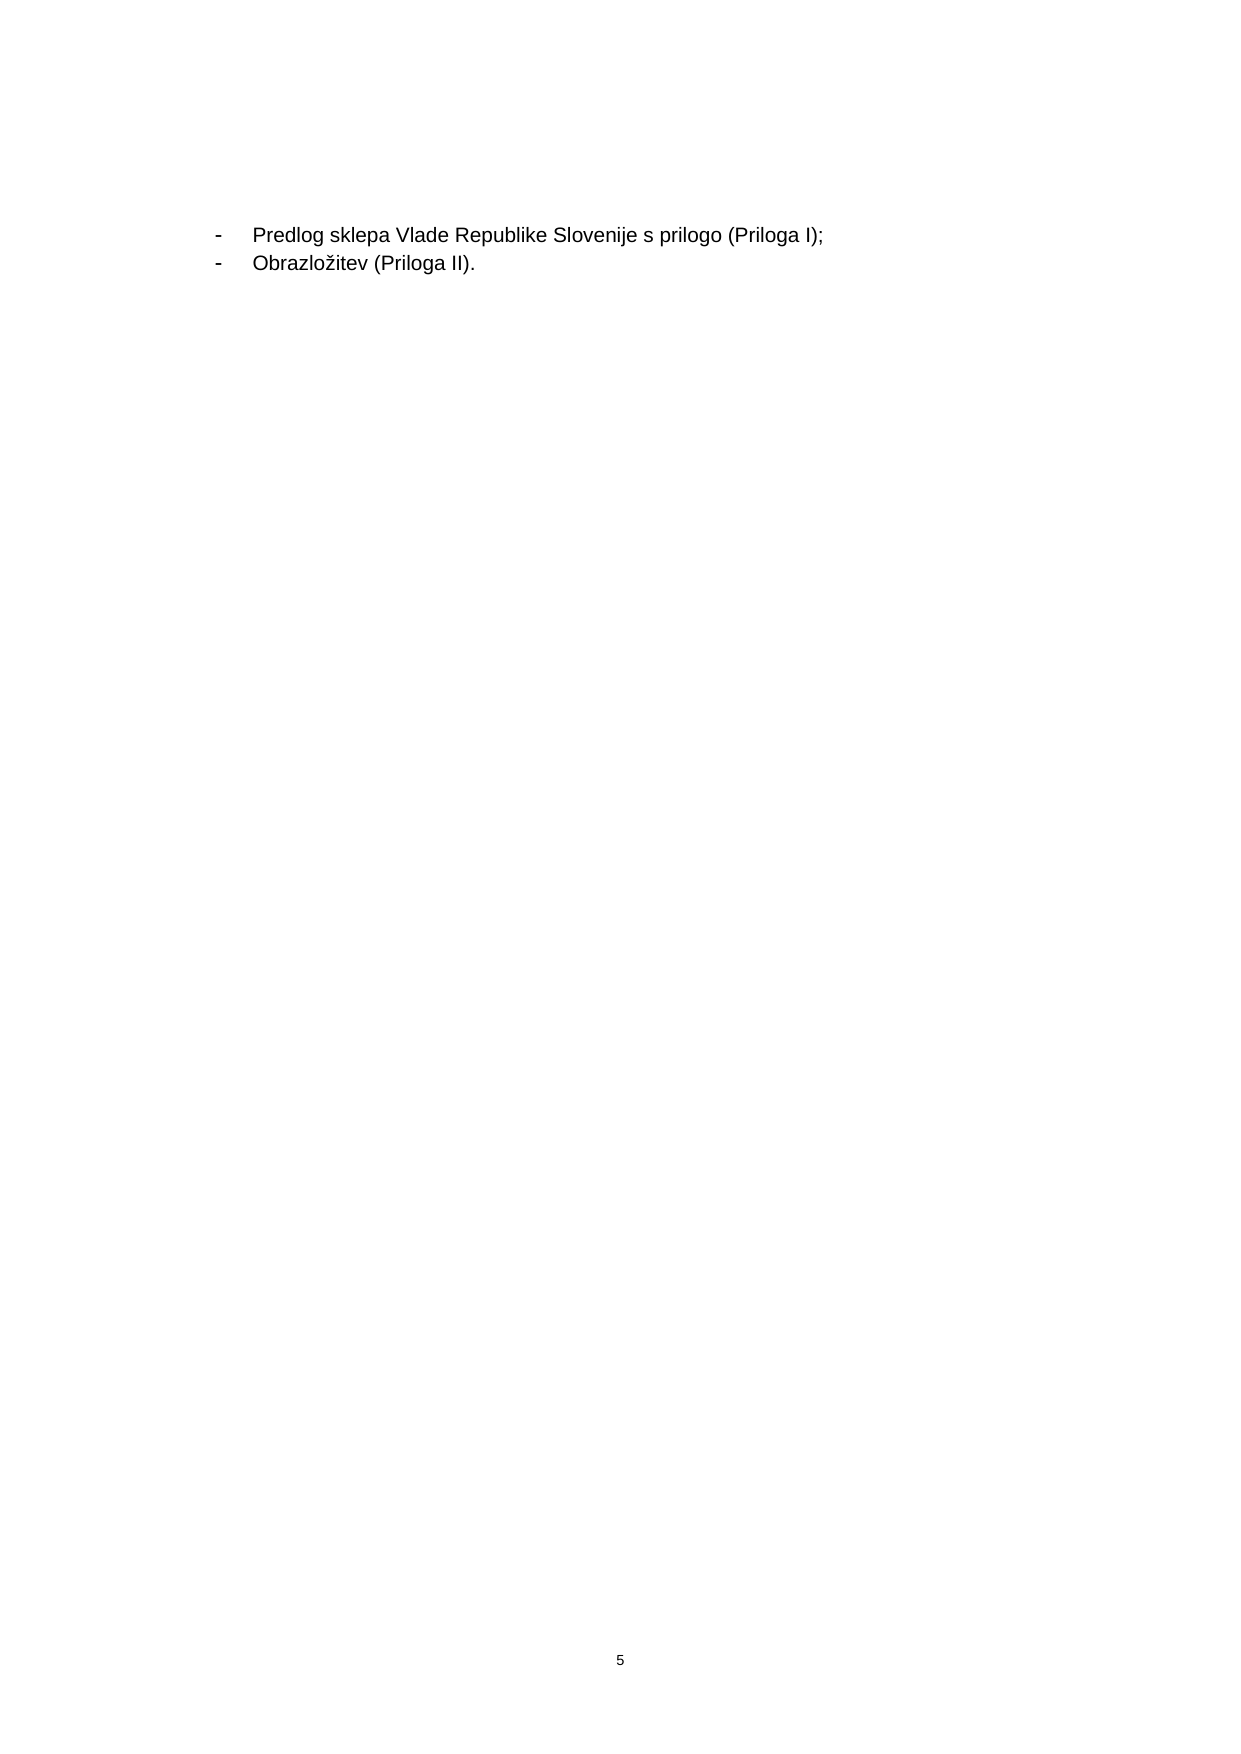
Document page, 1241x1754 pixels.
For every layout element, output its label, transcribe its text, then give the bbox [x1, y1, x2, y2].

list Obrazložitev (Priloga II). [215, 251, 1063, 275]
list Predlog sklepa Vlade Republike Slovenije s prilogo (Priloga I); [215, 223, 1063, 247]
